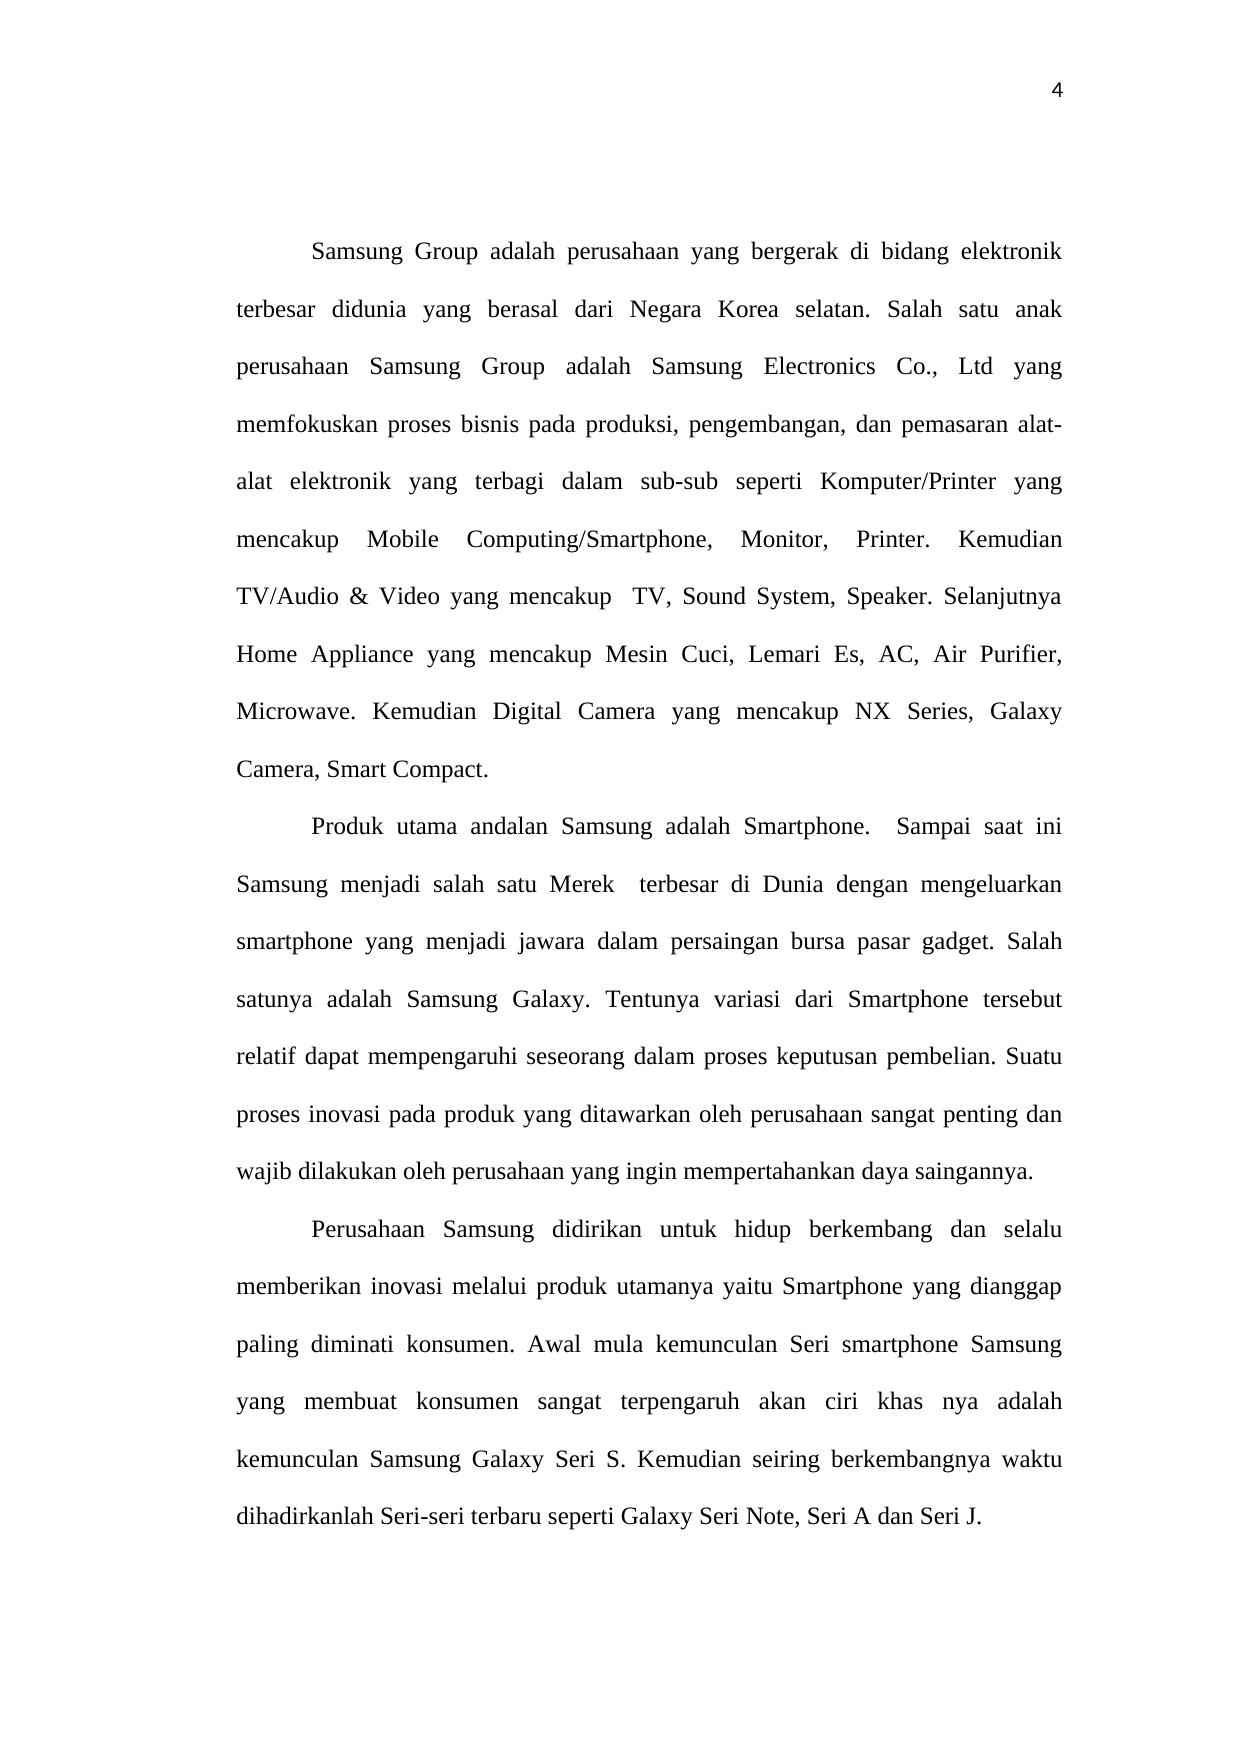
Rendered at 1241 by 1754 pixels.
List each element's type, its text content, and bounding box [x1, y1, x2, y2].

text Produk utama andalan Samsung adalah Smartphone. Sampai saat ini Samsung menjadi salah satu Merek terbesar di Dunia dengan mengeluarkan smartphone yang menjadi jawara dalam persaingan bursa pasar gadget. Salah satunya adalah Samsung Galaxy. Tentunya variasi dari Smartphone tersebut relatif dapat mempengaruhi seseorang dalam proses keputusan pembelian. Suatu proses inovasi pada produk yang ditawarkan oleh perusahaan sangat penting dan wajib dilakukan oleh perusahaan yang ingin mempertahankan daya saingannya. [236, 811, 1063, 1185]
text Perusahaan Samsung didirikan untuk hidup berkembang dan selalu memberikan inovasi melalui produk utamanya yaitu Smartphone yang dianggap paling diminati konsumen. Awal mula kemunculan Seri smartphone Samsung yang membuat konsumen sangat terpengaruh akan ciri khas nya adalah kemunculan Samsung Galaxy Seri S. Kemudian seiring berkembangnya waktu dihadirkanlah Seri-seri terbaru seperti Galaxy Seri Note, Seri A dan Seri J. [236, 1214, 1063, 1530]
text Samsung Group adalah perusahaan yang bergerak di bidang elektronik terbesar didunia yang berasal dari Negara Korea selatan. Salah satu anak perusahaan Samsung Group adalah Samsung Electronics Co., Ltd yang memfokuskan proses bisnis pada produksi, pengembangan, dan pemasaran alat-alat elektronik yang terbagi dalam sub-sub seperti Komputer/Printer yang mencakup Mobile Computing/Smartphone, Monitor, Printer. Kemudian TV/Audio & Video yang mencakup TV, Sound System, Speaker. Selanjutnya Home Appliance yang mencakup Mesin Cuci, Lemari Es, AC, Air Purifier, Microwave. Kemudian Digital Camera yang mencakup NX Series, Galaxy Camera, Smart Compact. [236, 236, 1063, 782]
